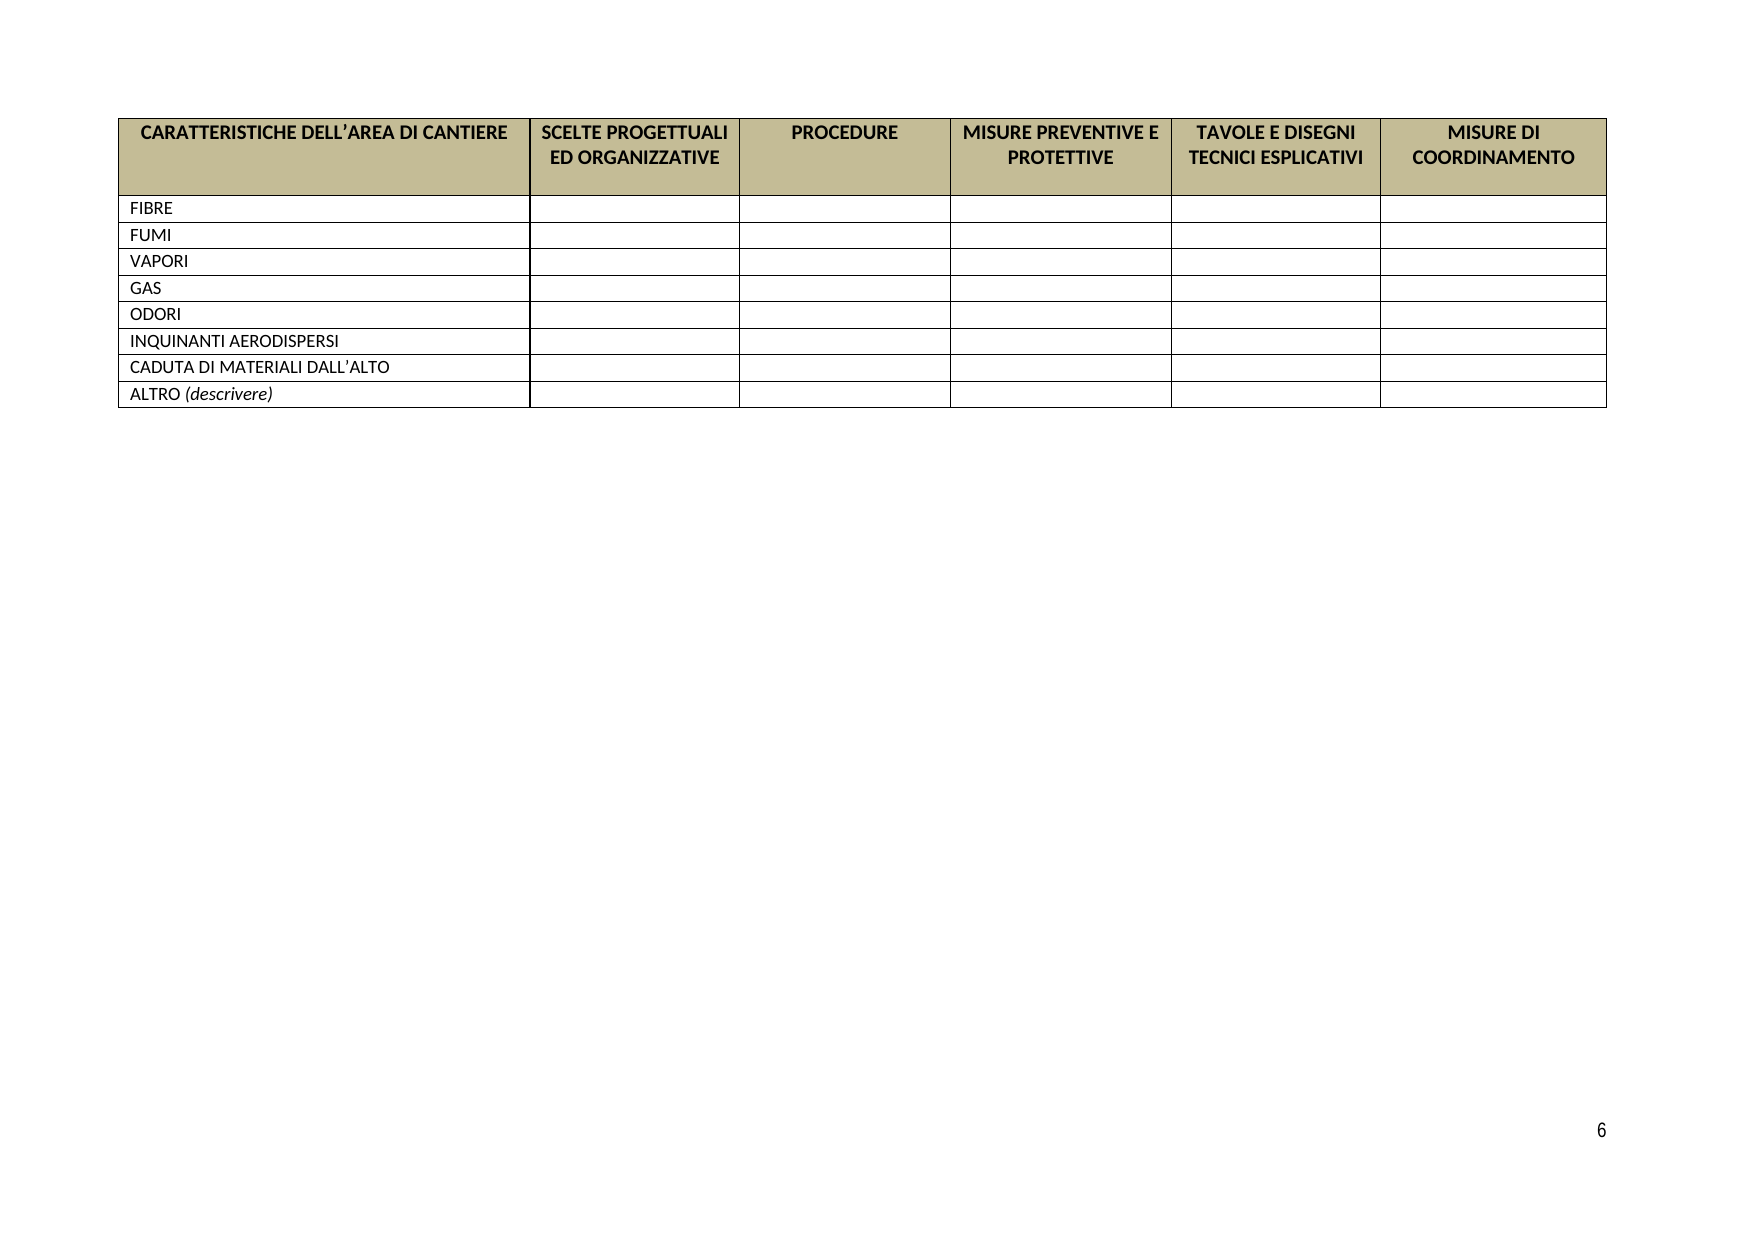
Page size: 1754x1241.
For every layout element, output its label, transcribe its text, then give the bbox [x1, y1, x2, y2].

table_cell [740, 276, 950, 301]
table_cell VAPORI [119, 249, 529, 275]
table_cell [1381, 329, 1606, 354]
table_cell [951, 223, 1171, 248]
table_cell [1172, 196, 1380, 222]
table_header MISURE PREVENTIVE E PROTETTIVE [951, 119, 1171, 195]
table_cell [1381, 382, 1606, 407]
table_cell [740, 223, 950, 248]
table_cell [951, 355, 1171, 381]
table_cell [1172, 302, 1380, 328]
table_cell [1172, 249, 1380, 275]
table_header TAVOLE E DISEGNI TECNICI ESPLICATIVI [1172, 119, 1380, 195]
table_cell [531, 302, 739, 328]
table_cell [1381, 302, 1606, 328]
table_cell [1381, 355, 1606, 381]
table_cell [531, 329, 739, 354]
table_cell CADUTA DI MATERIALI DALL’ALTO [119, 355, 529, 381]
table_cell [951, 382, 1171, 407]
table_header CARATTERISTICHE DELL’AREA DI CANTIERE [119, 119, 529, 195]
table_cell ALTRO (descrivere) [119, 382, 529, 407]
table_cell [1381, 276, 1606, 301]
table_cell [951, 329, 1171, 354]
table_cell [531, 355, 739, 381]
table_cell [1381, 196, 1606, 222]
table_cell [740, 355, 950, 381]
table_cell [951, 302, 1171, 328]
table_cell [1172, 355, 1380, 381]
table_cell [531, 382, 739, 407]
table_cell [951, 196, 1171, 222]
table_cell INQUINANTI AERODISPERSI [119, 329, 529, 354]
table_header PROCEDURE [740, 119, 950, 195]
table_cell [740, 329, 950, 354]
table_cell FIBRE [119, 196, 529, 222]
table_cell ODORI [119, 302, 529, 328]
table_header SCELTE PROGETTUALI ED ORGANIZZATIVE [531, 119, 739, 195]
table_cell [1172, 223, 1380, 248]
table_cell [740, 249, 950, 275]
table_header MISURE DI COORDINAMENTO [1381, 119, 1606, 195]
table_cell FUMI [119, 223, 529, 248]
table_cell [740, 302, 950, 328]
table_cell [740, 196, 950, 222]
table_cell [1172, 329, 1380, 354]
table_cell [951, 249, 1171, 275]
table_cell [1172, 382, 1380, 407]
table_cell [951, 276, 1171, 301]
table_cell [740, 382, 950, 407]
table_cell [531, 276, 739, 301]
table_cell [1381, 249, 1606, 275]
table_cell GAS [119, 276, 529, 301]
table_cell [1172, 276, 1380, 301]
table_cell [531, 223, 739, 248]
table_cell [1381, 223, 1606, 248]
table_cell [531, 249, 739, 275]
table_cell [531, 196, 739, 222]
